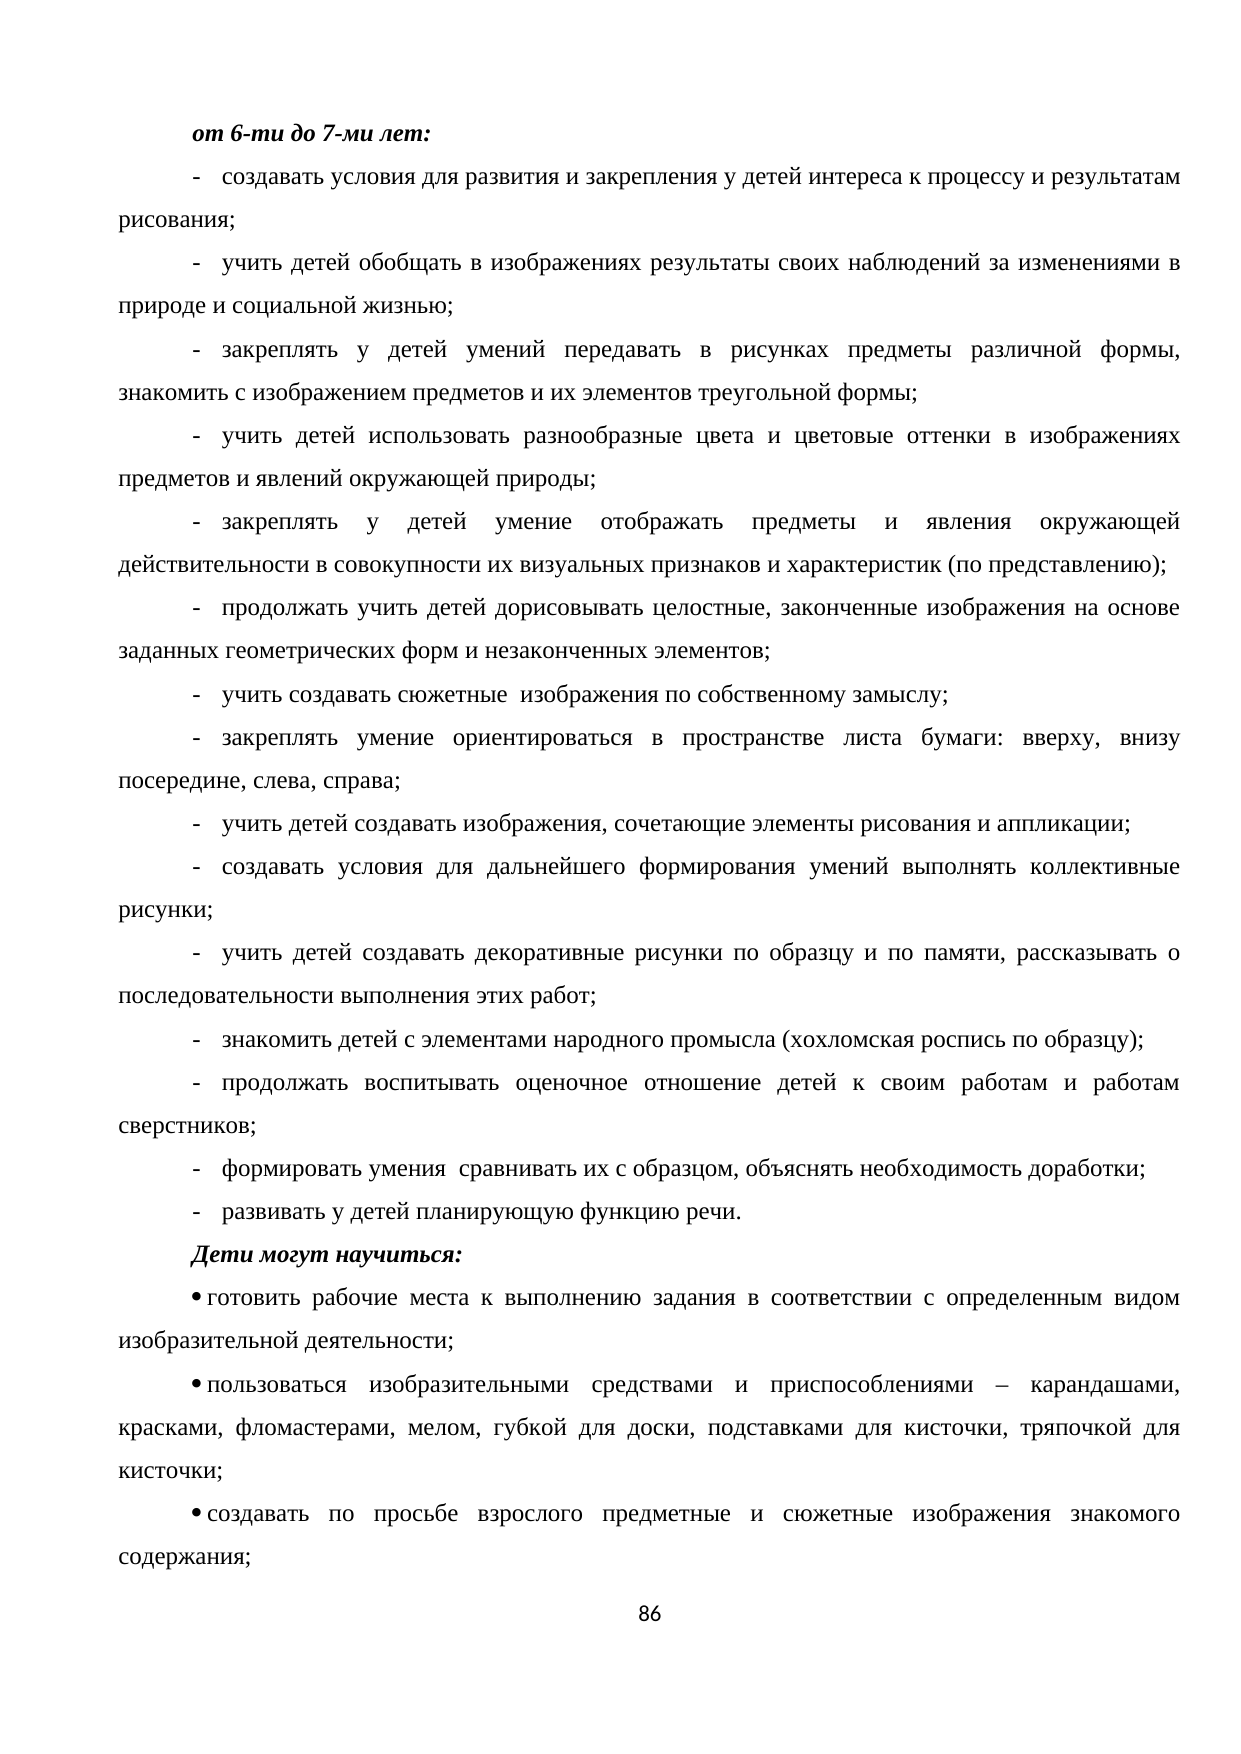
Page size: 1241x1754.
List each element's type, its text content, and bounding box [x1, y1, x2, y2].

list формировать умения сравнивать их с образцом, объяснять необходимость доработки; [118, 1153, 1181, 1182]
list учить детей создавать декоративные рисунки по образцу и по памяти, рассказывать о последовательности выполнения этих работ; [118, 937, 1181, 1009]
list закреплять у детей умение отображать предметы и явления окружающей действительности в совокупности их визуальных признаков и характеристик (по представлению); [118, 506, 1181, 578]
list закреплять у детей умений передавать в рисунках предметы различной формы, знакомить с изображением предметов и их элементов треугольной формы; [118, 334, 1181, 406]
list продолжать учить детей дорисовывать целостные, законченные изображения на основе заданных геометрических форм и незаконченных элементов; [118, 592, 1181, 664]
list создавать условия для развития и закрепления у детей интереса к процессу и результатам рисования; [118, 161, 1181, 233]
list учить детей использовать разнообразные цвета и цветовые оттенки в изображениях предметов и явлений окружающей природы; [118, 420, 1181, 492]
list знакомить детей с элементами народного промысла (хохломская роспись по образцу); [118, 1024, 1181, 1052]
list создавать по просьбе взрослого предметные и сюжетные изображения знакомого содержания; [118, 1498, 1181, 1570]
text от 6-ти до 7-ми лет: [118, 118, 1181, 147]
list готовить рабочие места к выполнению задания в соответствии с определенным видом изобразительной деятельности; [118, 1282, 1181, 1354]
list продолжать воспитывать оценочное отношение детей к своим работам и работам сверстников; [118, 1067, 1181, 1139]
list создавать условия для дальнейшего формирования умений выполнять коллективные рисунки; [118, 851, 1181, 923]
list развивать у детей планирующую функцию речи. [118, 1196, 1181, 1225]
list учить детей обобщать в изображениях результаты своих наблюдений за изменениями в природе и социальной жизнью; [118, 247, 1181, 319]
list закреплять умение ориентироваться в пространстве листа бумаги: вверху, внизу посередине, слева, справа; [118, 722, 1181, 794]
list пользоваться изобразительными средствами и приспособлениями – карандашами, красками, фломастерами, мелом, губкой для доски, подставками для кисточки, тряпочкой для кисточки; [118, 1369, 1181, 1484]
text Дети могут научиться: [118, 1239, 1181, 1268]
list учить создавать сюжетные изображения по собственному замыслу; [118, 679, 1181, 707]
list учить детей создавать изображения, сочетающие элементы рисования и аппликации; [118, 808, 1181, 837]
